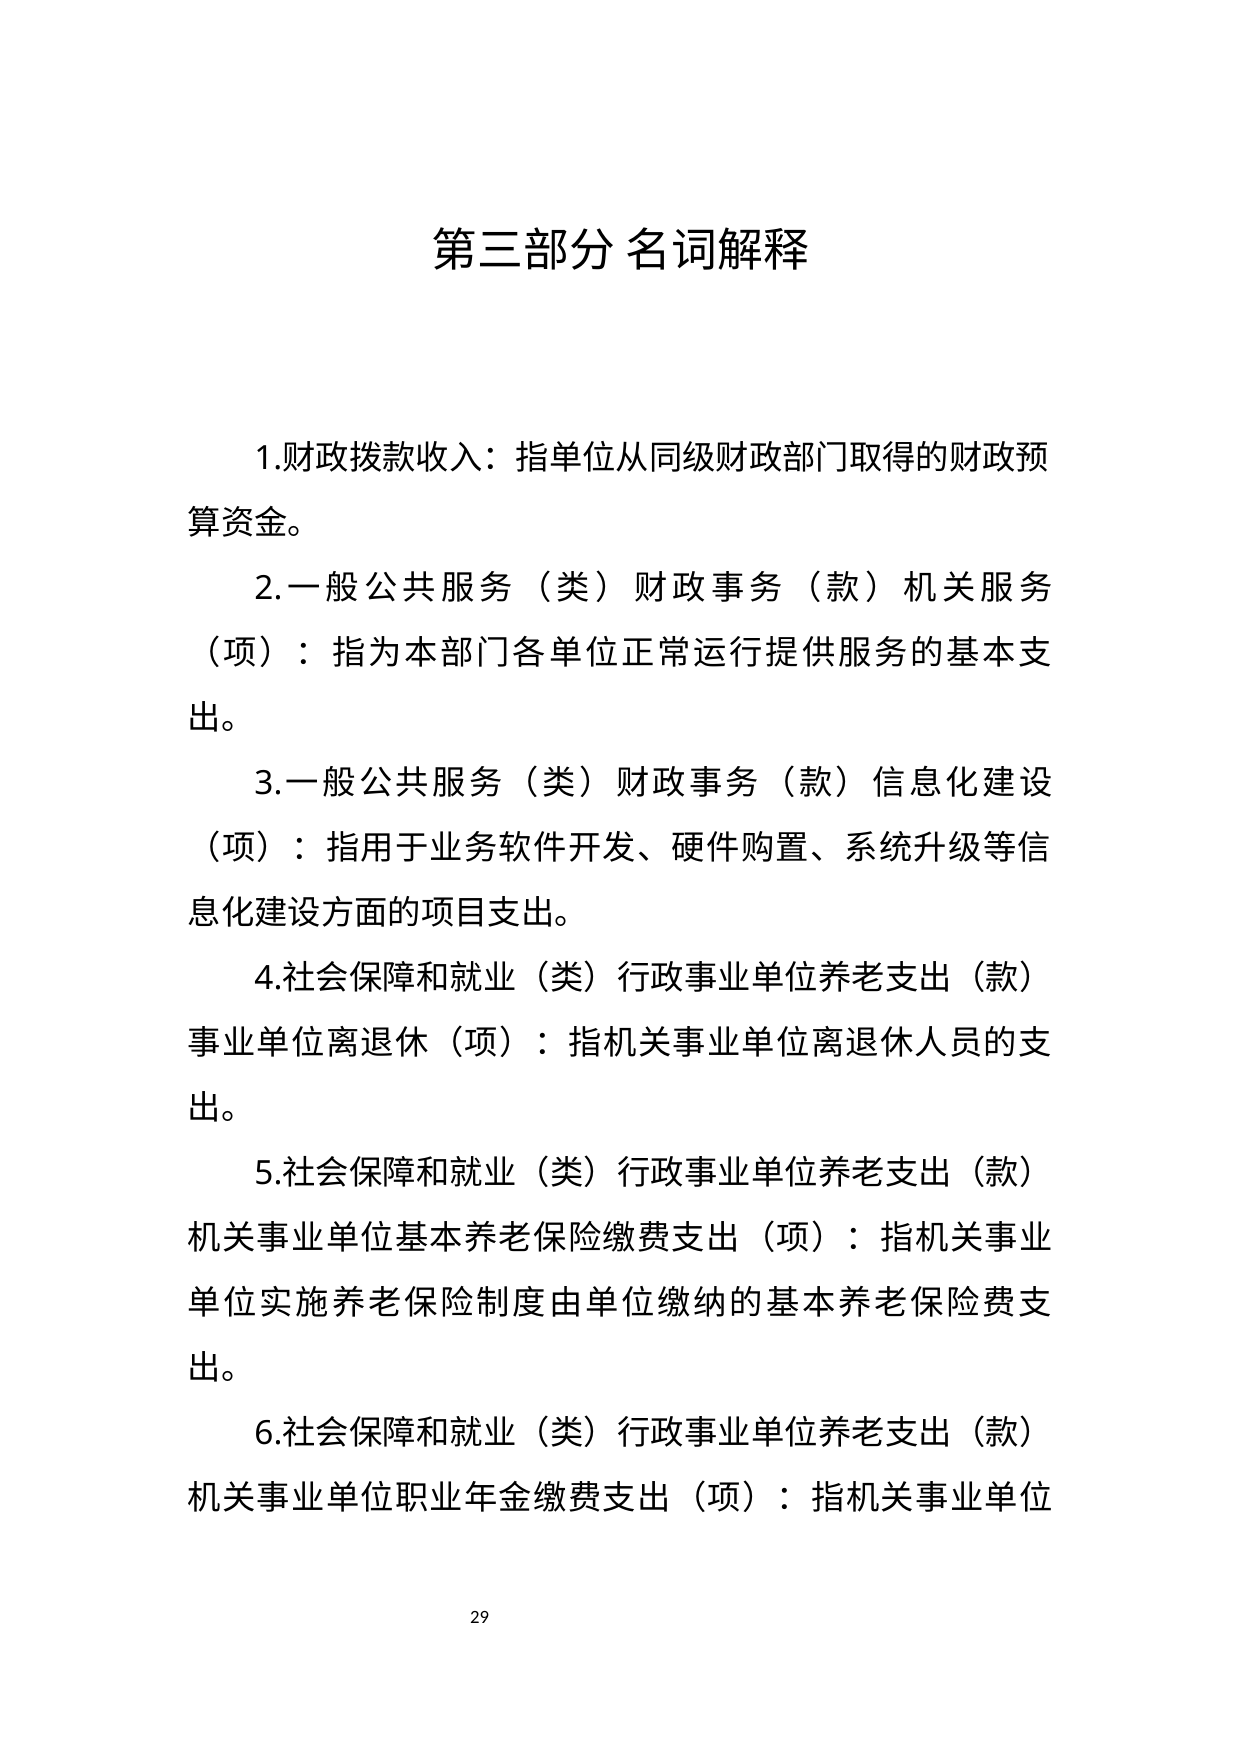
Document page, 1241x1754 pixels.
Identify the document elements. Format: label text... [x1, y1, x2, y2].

text 2.一般公共服务（类）财政事务（款）机关服务（项）：指为本部门各单位正常运行提供服务的基本支出。 [187, 553, 1053, 748]
text 1.财政拨款收入：指单位从同级财政部门取得的财政预算资金。 [187, 423, 1053, 553]
text 3.一般公共服务（类）财政事务（款）信息化建设（项）：指用于业务软件开发、硬件购置、系统升级等信息化建设方面的项目支出。 [187, 748, 1053, 943]
text 5.社会保障和就业（类）行政事业单位养老支出（款）机关事业单位基本养老保险缴费支出（项）：指机关事业单位实施养老保险制度由单位缴纳的基本养老保险费支出。 [187, 1138, 1053, 1398]
text 4.社会保障和就业（类）行政事业单位养老支出（款）事业单位离退休（项）：指机关事业单位离退休人员的支出。 [187, 943, 1053, 1138]
subtitle 第三部分 名词解释 [187, 197, 1053, 295]
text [187, 1398, 1053, 1528]
